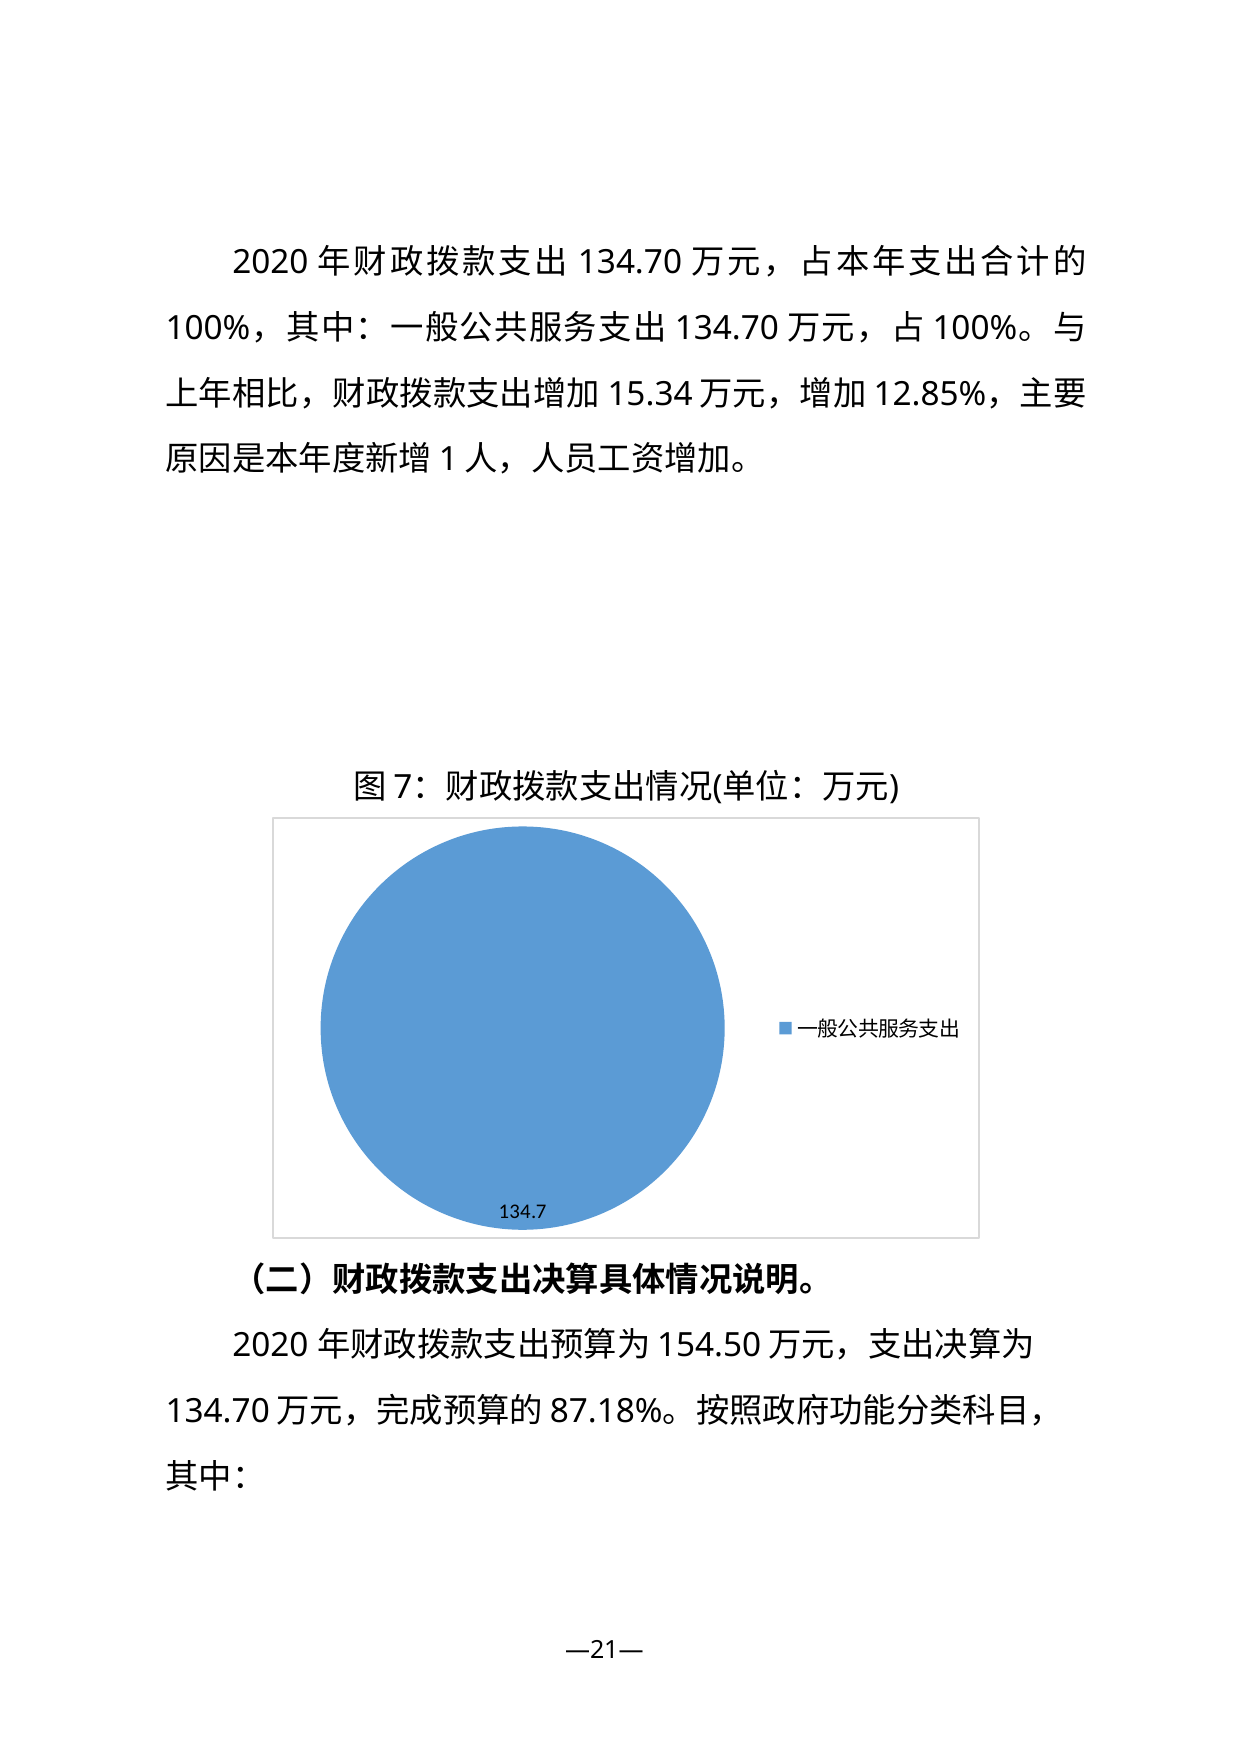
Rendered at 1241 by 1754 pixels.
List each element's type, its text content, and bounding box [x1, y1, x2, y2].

text （二）财政拨款支出决算具体情况说明。 [165, 1244, 1087, 1309]
text 2020 年财政拨款支出预算为154.50万元，支出决算为134.70万元，完成预算的87.18%。按照政府功能分类科目，其中： [165, 1309, 1087, 1506]
text 图7：财政拨款支出情况(单位：万元) [165, 752, 1087, 817]
text 2020年财政拨款支出134.70万元，占本年支出合计的100%，其中：一般公共服务支出134.70万元，占100%。与上年相比，财政拨款支出增加15.34万元，增加12.85%，主要原因是本年度新增1人，人员工资增加。 [165, 227, 1087, 489]
